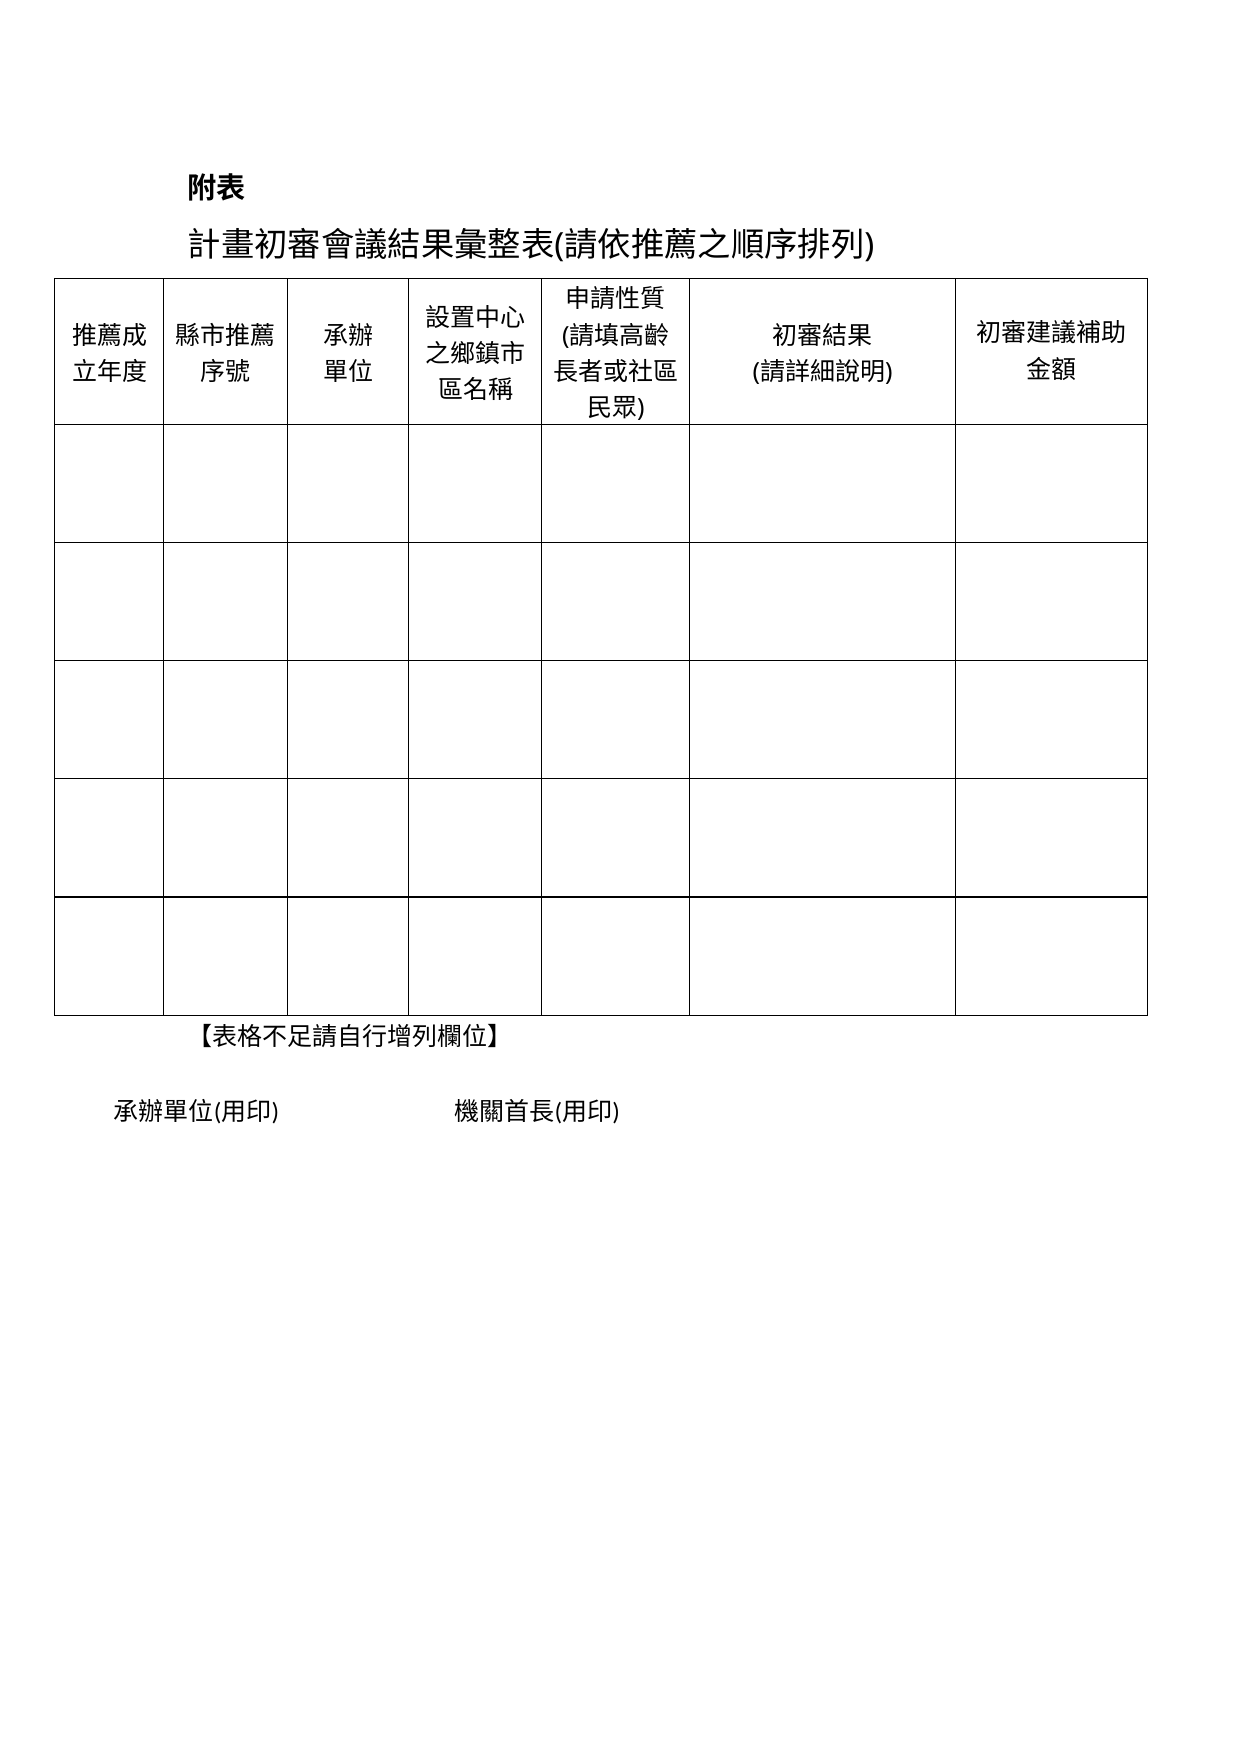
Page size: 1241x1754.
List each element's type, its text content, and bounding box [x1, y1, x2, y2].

table_cell [690, 661, 955, 778]
table_header 推薦成立年度 [55, 279, 163, 424]
table_cell [288, 779, 408, 896]
table_cell [409, 898, 541, 1014]
table_cell [55, 543, 163, 660]
table_cell [409, 779, 541, 896]
table_cell [164, 661, 287, 778]
table_cell [55, 425, 163, 542]
table_cell [690, 425, 955, 542]
table_cell [288, 661, 408, 778]
text 附表 [187, 164, 1053, 207]
table_cell [690, 898, 955, 1014]
table_cell [164, 898, 287, 1014]
table_header 申請性質 (請填高齡長者或社區民眾) [542, 279, 689, 424]
text 計畫初審會議結果彙整表(請依推薦之順序排列) [187, 217, 1053, 266]
table_cell [55, 661, 163, 778]
table_cell [164, 543, 287, 660]
table_cell [542, 543, 689, 660]
table_header 縣市推薦序號 [164, 279, 287, 424]
table_cell [956, 779, 1147, 896]
table_header 設置中心之鄉鎮市區名稱 [409, 279, 541, 424]
table_cell [956, 898, 1147, 1014]
table_header 初審建議補助金額 [956, 279, 1147, 424]
table_cell [690, 543, 955, 660]
text 【表格不足請自行增列欄位】 [187, 1016, 1053, 1053]
table_cell [542, 898, 689, 1014]
table_cell [956, 661, 1147, 778]
table_cell [409, 425, 541, 542]
table_cell [288, 425, 408, 542]
table_cell [956, 543, 1147, 660]
text 承辦單位(用印) 機關首長(用印) [114, 1091, 1053, 1128]
table_cell [288, 543, 408, 660]
table_cell [55, 779, 163, 896]
table_cell [55, 898, 163, 1014]
table_cell [164, 425, 287, 542]
table_cell [542, 779, 689, 896]
table_header 初審結果 (請詳細說明) [690, 279, 955, 424]
table_cell [690, 779, 955, 896]
table_cell [542, 661, 689, 778]
table_cell [288, 898, 408, 1014]
table_cell [956, 425, 1147, 542]
table_header 承辦 單位 [288, 279, 408, 424]
table_cell [409, 543, 541, 660]
table_cell [409, 661, 541, 778]
table_cell [542, 425, 689, 542]
table_cell [164, 779, 287, 896]
